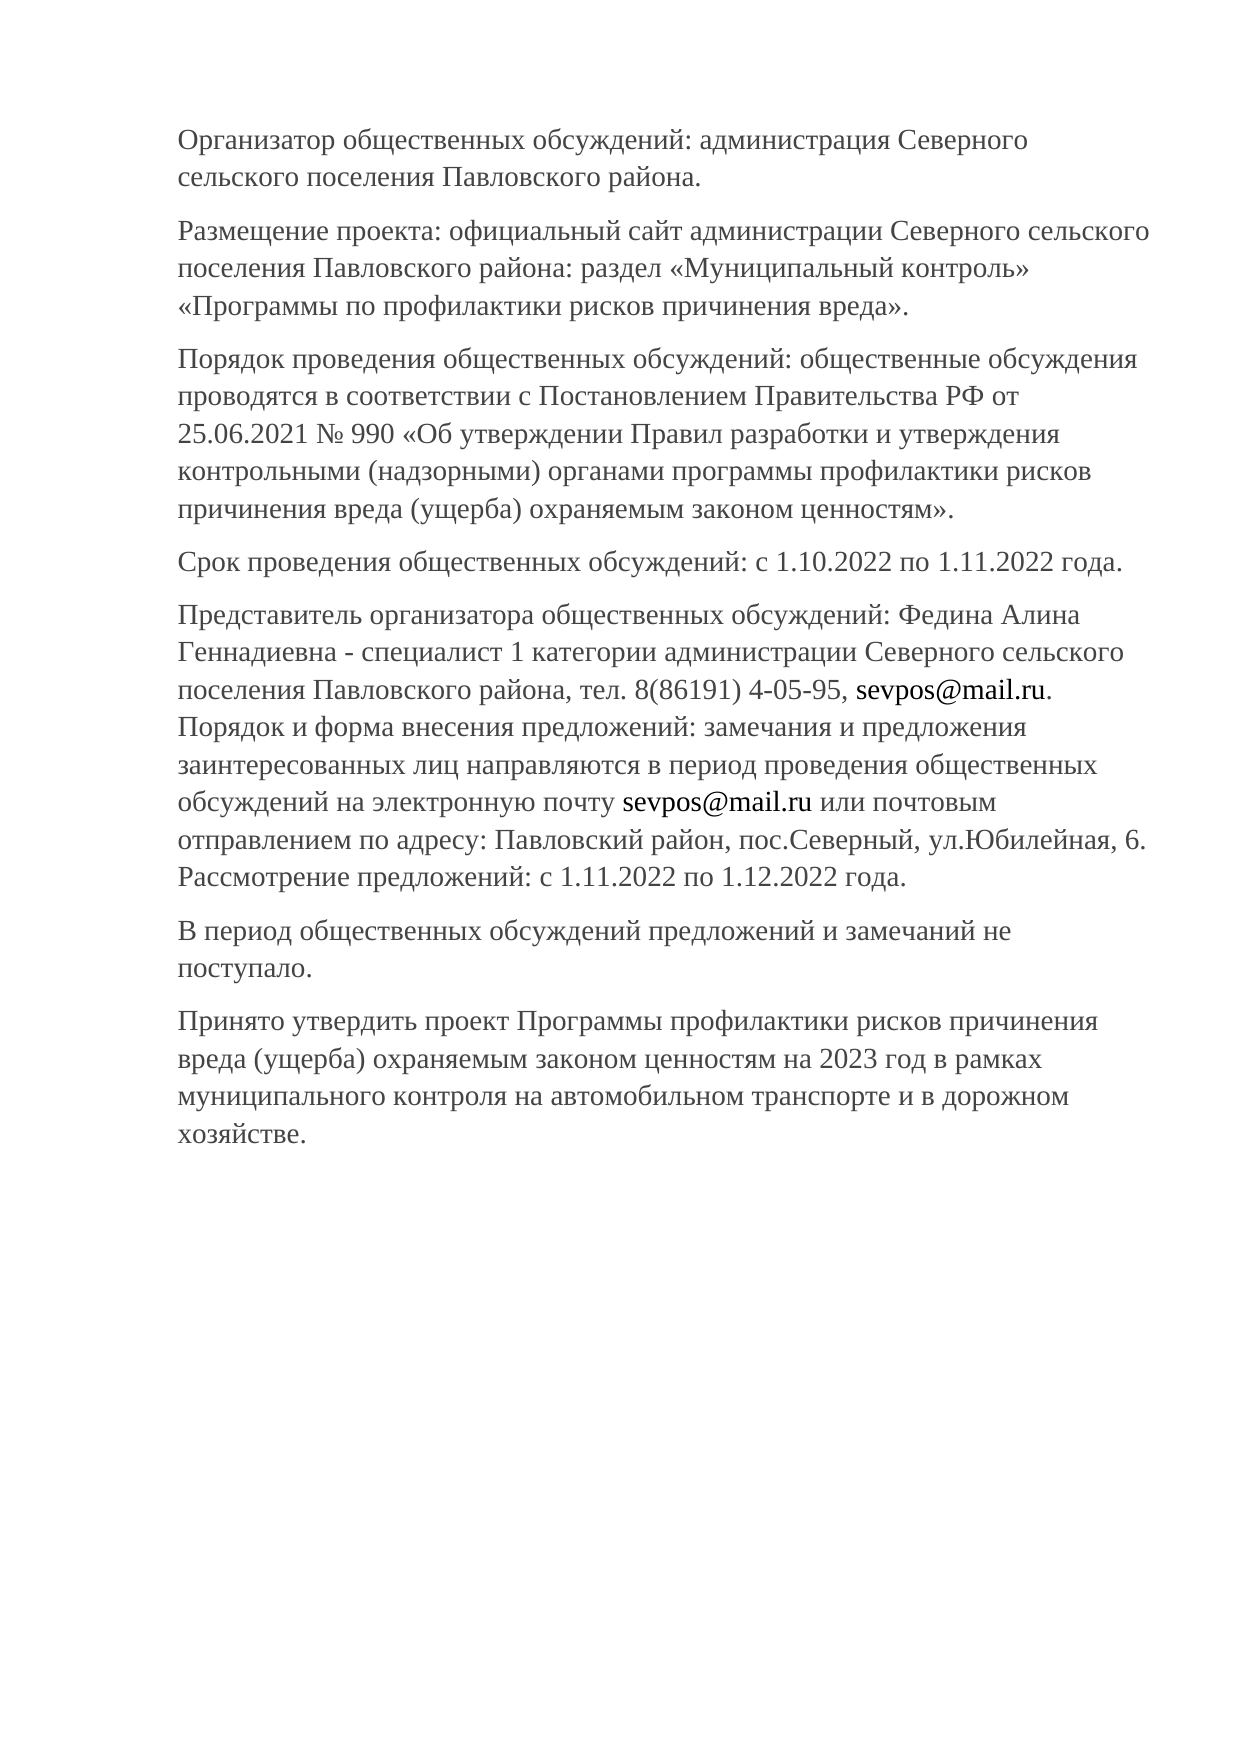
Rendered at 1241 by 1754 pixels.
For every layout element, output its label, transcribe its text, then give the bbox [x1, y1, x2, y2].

text Представитель организатора общественных обсуждений: Федина Алина Геннадиевна - специалист 1 категории администрации Северного сельского поселения Павловского района, тел. 8(86191) 4-05-95, sevpos@mail.ru. [177, 593, 1152, 706]
text Порядок проведения общественных обсуждений: общественные обсуждения проводятся в соответствии с Постановлением Правительства РФ от 25.06.2021 № 990 «Об утверждении Правил разработки и утверждения контрольными (надзорными) органами программы профилактики рисков причинения вреда (ущерба) охраняемым законом ценностям». [177, 337, 1152, 524]
text В период общественных обсуждений предложений и замечаний не поступало. [177, 909, 1152, 984]
text Организатор общественных обсуждений: администрация Северного сельского поселения Павловского района. [177, 118, 1152, 193]
text Рассмотрение предложений: с 1.11.2022 по 1.12.2022 года. [177, 856, 1152, 893]
text Размещение проекта: официальный сайт администрации Северного сельского поселения Павловского района: раздел «Муниципальный контроль» «Программы по профилактики рисков причинения вреда». [177, 209, 1152, 321]
text Срок проведения общественных обсуждений: с 1.10.2022 по 1.11.2022 года. [177, 540, 1152, 577]
text Порядок и форма внесения предложений: замечания и предложения заинтересованных лиц направляются в период проведения общественных обсуждений на электронную почту sevpos@mail.ru или почтовым отправлением по адресу: Павловский район, пос.Северный, ул.Юбилейная, 6. [177, 706, 1152, 856]
text Принято утвердить проект Программы профилактики рисков причинения вреда (ущерба) охраняемым законом ценностям на 2023 год в рамках муниципального контроля на автомобильном транспорте и в дорожном хозяйстве. [177, 999, 1152, 1149]
